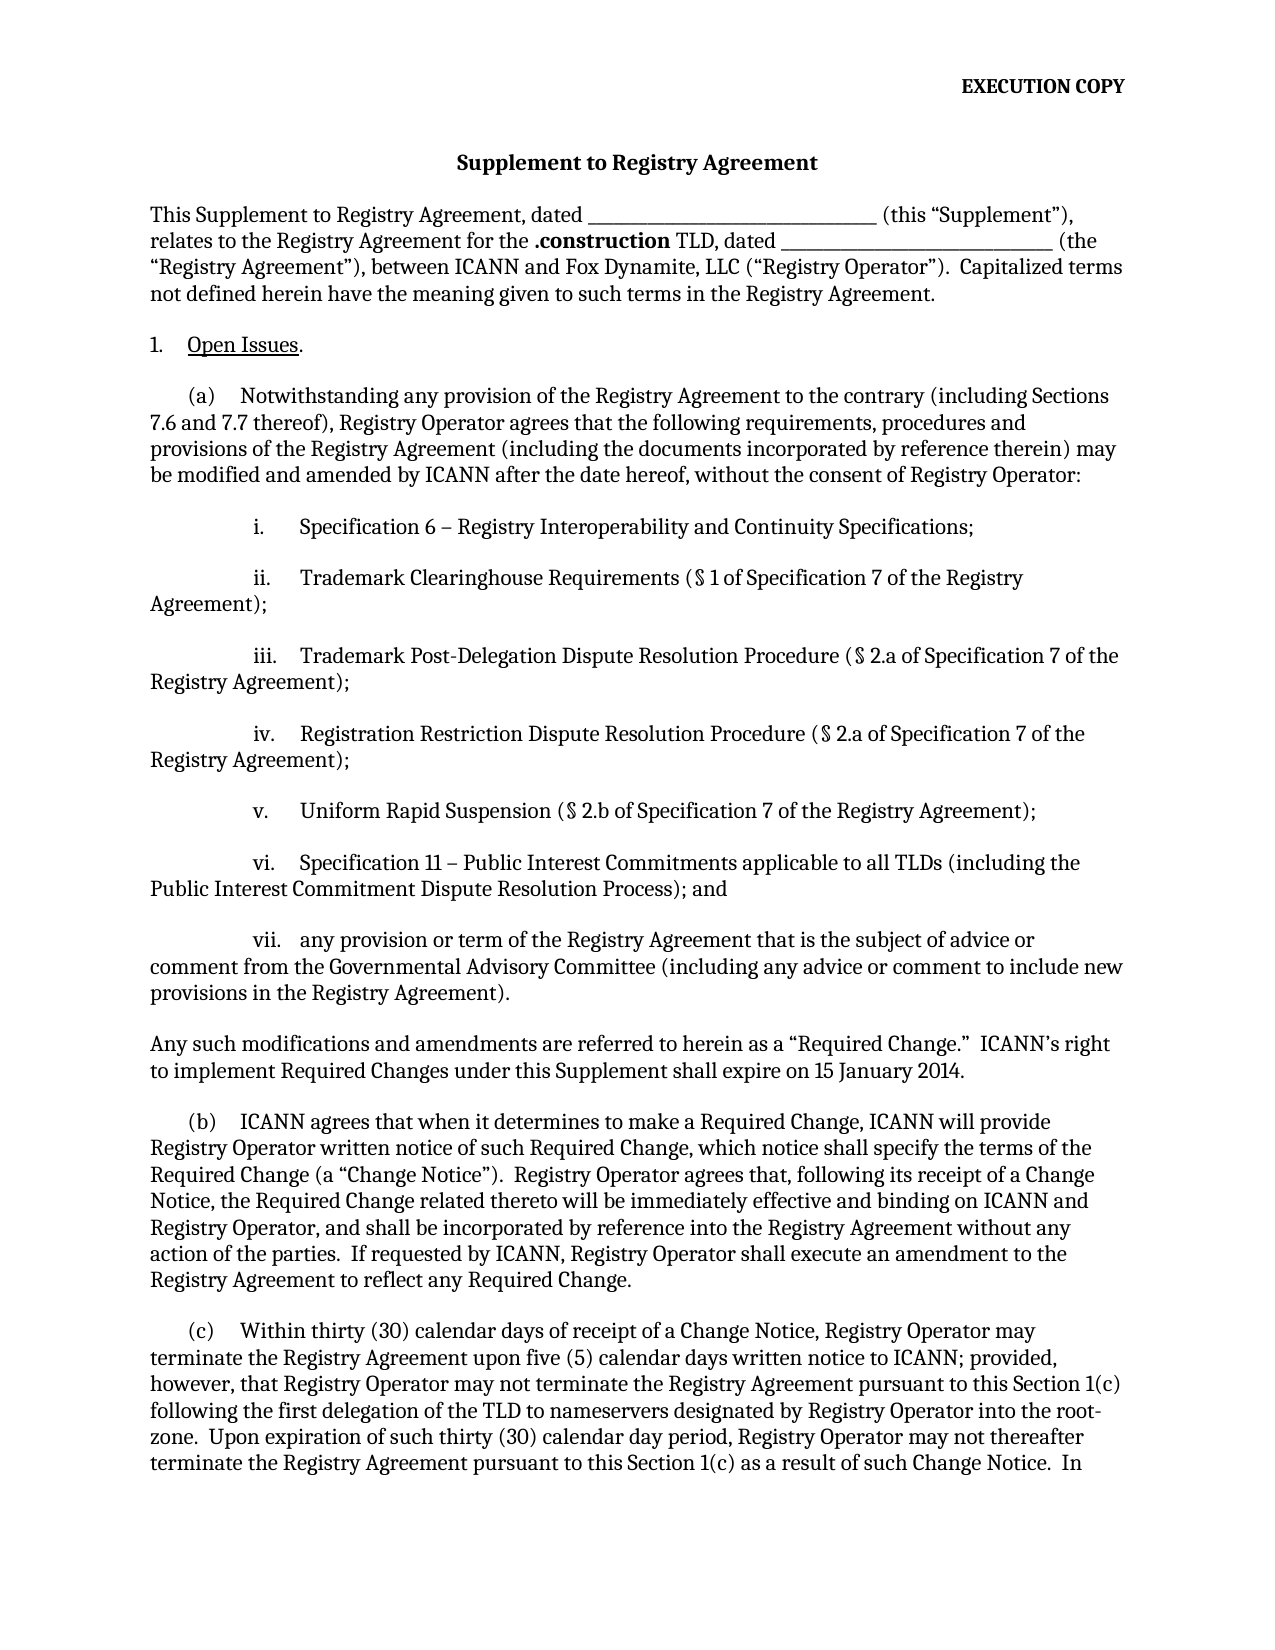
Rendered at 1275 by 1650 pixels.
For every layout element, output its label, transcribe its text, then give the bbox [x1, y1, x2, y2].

text This Supplement to Registry Agreement, dated __________________________________ (this “Supplement”), relates to the Registry Agreement for the .construction TLD, dated ________________________________ (the “Registry Agreement”), between ICANN and Fox Dynamite, LLC (“Registry Operator”). Capitalized terms not defined herein have the meaning given to such terms in the Registry Agreement. [150, 201, 1125, 307]
list Uniform Rapid Suspension (§ 2.b of Specification 7 of the Registry Agreement); [150, 798, 1125, 824]
list Trademark Clearinghouse Requirements (§ 1 of Specification 7 of the Registry Agreement); [150, 565, 1125, 618]
list any provision or term of the Registry Agreement that is the subject of advice or comment from the Governmental Advisory Committee (including any advice or comment to include new provisions in the Registry Agreement). [150, 927, 1125, 1006]
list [150, 1318, 1125, 1476]
list Specification 6 – Registry Interoperability and Continuity Specifications; [150, 513, 1125, 540]
list Open Issues. [150, 332, 1125, 358]
list Registration Restriction Dispute Resolution Procedure (§ 2.a of Specification 7 of the Registry Agreement); [150, 720, 1125, 773]
text Supplement to Registry Agreement [150, 150, 1125, 176]
text Any such modifications and amendments are referred to herein as a “Required Change.” ICANN’s right to implement Required Changes under this Supplement shall expire on 15 January 2014. [150, 1031, 1125, 1084]
list Specification 11 – Public Interest Commitments applicable to all TLDs (including the Public Interest Commitment Dispute Resolution Process); and [150, 849, 1125, 902]
list Trademark Post-Delegation Dispute Resolution Procedure (§ 2.a of Specification 7 of the Registry Agreement); [150, 643, 1125, 695]
list ICANN agrees that when it determines to make a Required Change, ICANN will provide Registry Operator written notice of such Required Change, which notice shall specify the terms of the Required Change (a “Change Notice”). Registry Operator agrees that, following its receipt of a Change Notice, the Required Change related thereto will be immediately effective and binding on ICANN and Registry Operator, and shall be incorporated by reference into the Registry Agreement without any action of the parties. If requested by ICANN, Registry Operator shall execute an amendment to the Registry Agreement to reflect any Required Change. [150, 1109, 1125, 1293]
list Notwithstanding any provision of the Registry Agreement to the contrary (including Sections 7.6 and 7.7 thereof), Registry Operator agrees that the following requirements, procedures and provisions of the Registry Agreement (including the documents incorporated by reference therein) may be modified and amended by ICANN after the date hereof, without the consent of Registry Operator: [150, 383, 1125, 488]
